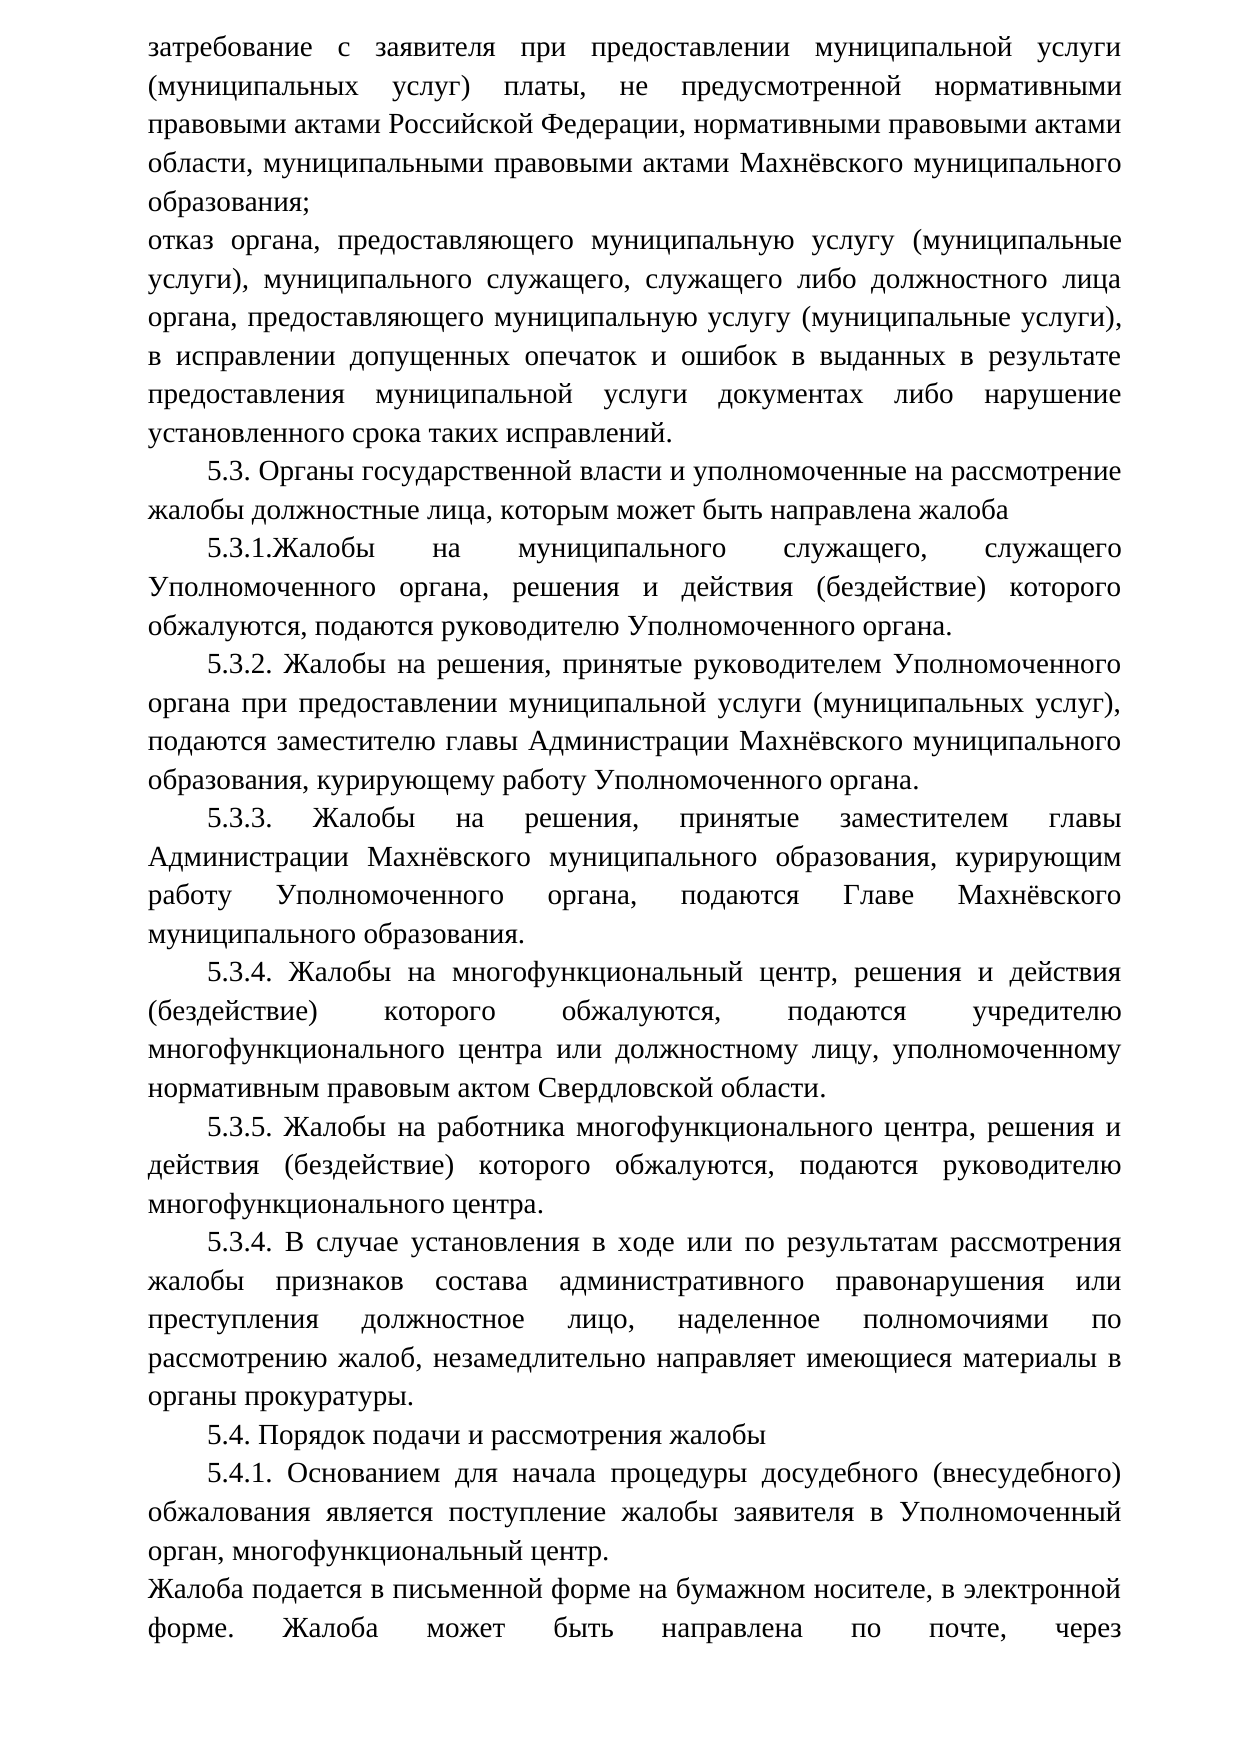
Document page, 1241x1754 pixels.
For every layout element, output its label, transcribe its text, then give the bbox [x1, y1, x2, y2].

text 5.4. Порядок подачи и рассмотрения жалобы [148, 1417, 1122, 1451]
text 5.3.4. В случае установления в ходе или по результатам рассмотрения жалобы признаков состава административного правонарушения или преступления должностное лицо, наделенное полномочиями по рассмотрению жалоб, незамедлительно направляет имеющиеся материалы в органы прокуратуры. [148, 1224, 1122, 1412]
text 5.3.1.Жалобы на муниципального служащего, служащего Уполномоченного органа, решения и действия (бездействие) которого обжалуются, подаются руководителю Уполномоченного органа. [148, 531, 1122, 641]
text 5.3.4. Жалобы на многофункциональный центр, решения и действия (бездействие) которого обжалуются, подаются учредителю многофункционального центра или должностному лицу, уполномоченному нормативным правовым актом Свердловской области. [148, 954, 1122, 1104]
text 5.3.2. Жалобы на решения, принятые руководителем Уполномоченного органа при предоставлении муниципальной услуги (муниципальных услуг), подаются заместителю главы Администрации Махнёвского муниципального образования, курирующему работу Уполномоченного органа. [148, 646, 1122, 795]
text 5.4.1. Основанием для начала процедуры досудебного (внесудебного) обжалования является поступление жалобы заявителя в Уполномоченный орган, многофункциональный центр. [148, 1456, 1122, 1566]
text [148, 1571, 1122, 1643]
text 5.3. Органы государственной власти и уполномоченные на рассмотрение жалобы должностные лица, которым может быть направлена жалоба [148, 453, 1122, 526]
text затребование с заявителя при предоставлении муниципальной услуги (муниципальных услуг) платы, не предусмотренной нормативными правовыми актами Российской Федерации, нормативными правовыми актами области, муниципальными правовыми актами Махнёвского муниципального образования; [148, 29, 1122, 217]
text 5.3.3. Жалобы на решения, принятые заместителем главы Администрации Махнёвского муниципального образования, курирующим работу Уполномоченного органа, подаются Главе Махнёвского муниципального образования. [148, 800, 1122, 949]
text отказ органа, предоставляющего муниципальную услугу (муниципальные услуги), муниципального служащего, служащего либо должностного лица органа, предоставляющего муниципальную услугу (муниципальные услуги), в исправлении допущенных опечаток и ошибок в выданных в результате предоставления муниципальной услуги документах либо нарушение установленного срока таких исправлений. [148, 222, 1122, 448]
text 5.3.5. Жалобы на работника многофункционального центра, решения и действия (бездействие) которого обжалуются, подаются руководителю многофункционального центра. [148, 1109, 1122, 1219]
